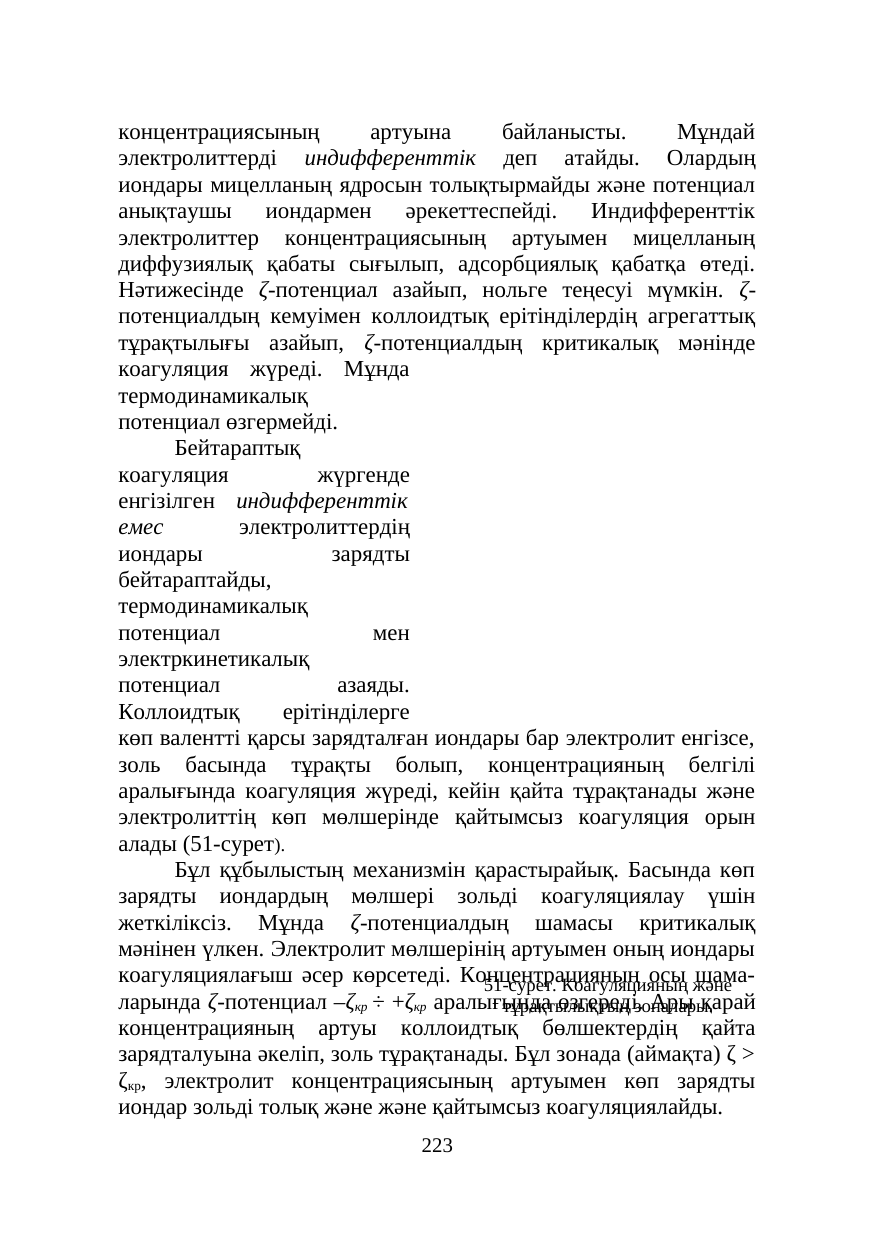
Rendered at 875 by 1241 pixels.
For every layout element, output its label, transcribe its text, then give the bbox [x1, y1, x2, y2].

text Бейтараптық коагуляция жүргенде енгізілген индифференттік емес электролиттердің иондары зарядты бейтараптайды, термодинамикалық потенциал мен электркинетикалық потенциал азаяды. Коллоидтық ерітінділерге көп валентті қарсы зарядталған иондары бар электролит енгізсе, золь басында тұрақты болып, концентрацияның белгілі аралығында коагуляция жүреді, кейін қайта тұрақтанады және электролиттің көп мөлшерінде қайтымсыз коагуляция орын алады (51-сурет). [118, 434, 756, 856]
text Бұл құбылыстың механизмін қарастырайық. Басында көп зарядты иондардың мөлшері зольді коагуляциялау үшін жеткіліксіз. Мұнда ζ-потенциалдың шамасы критикалық мәнінен үлкен. Электролит мөлшерінің артуымен оның иондары коагуляциялағыш әсер көрсетеді. Концентрацияның осы шама-ларында ζ-потенциал –ζкр ÷ +ζкр аралығында өзгереді. Ары қарай концентрацияның артуы коллоидтық бөлшектердің қайта зарядталуына әкеліп, золь тұрақтанады. Бұл зонада (аймақта) ζ > ζкр, электролит концентрациясының артуымен көп зарядты иондар зольді толық және және қайтымсыз коагуляциялайды. [118, 856, 756, 1119]
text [118, 118, 756, 434]
